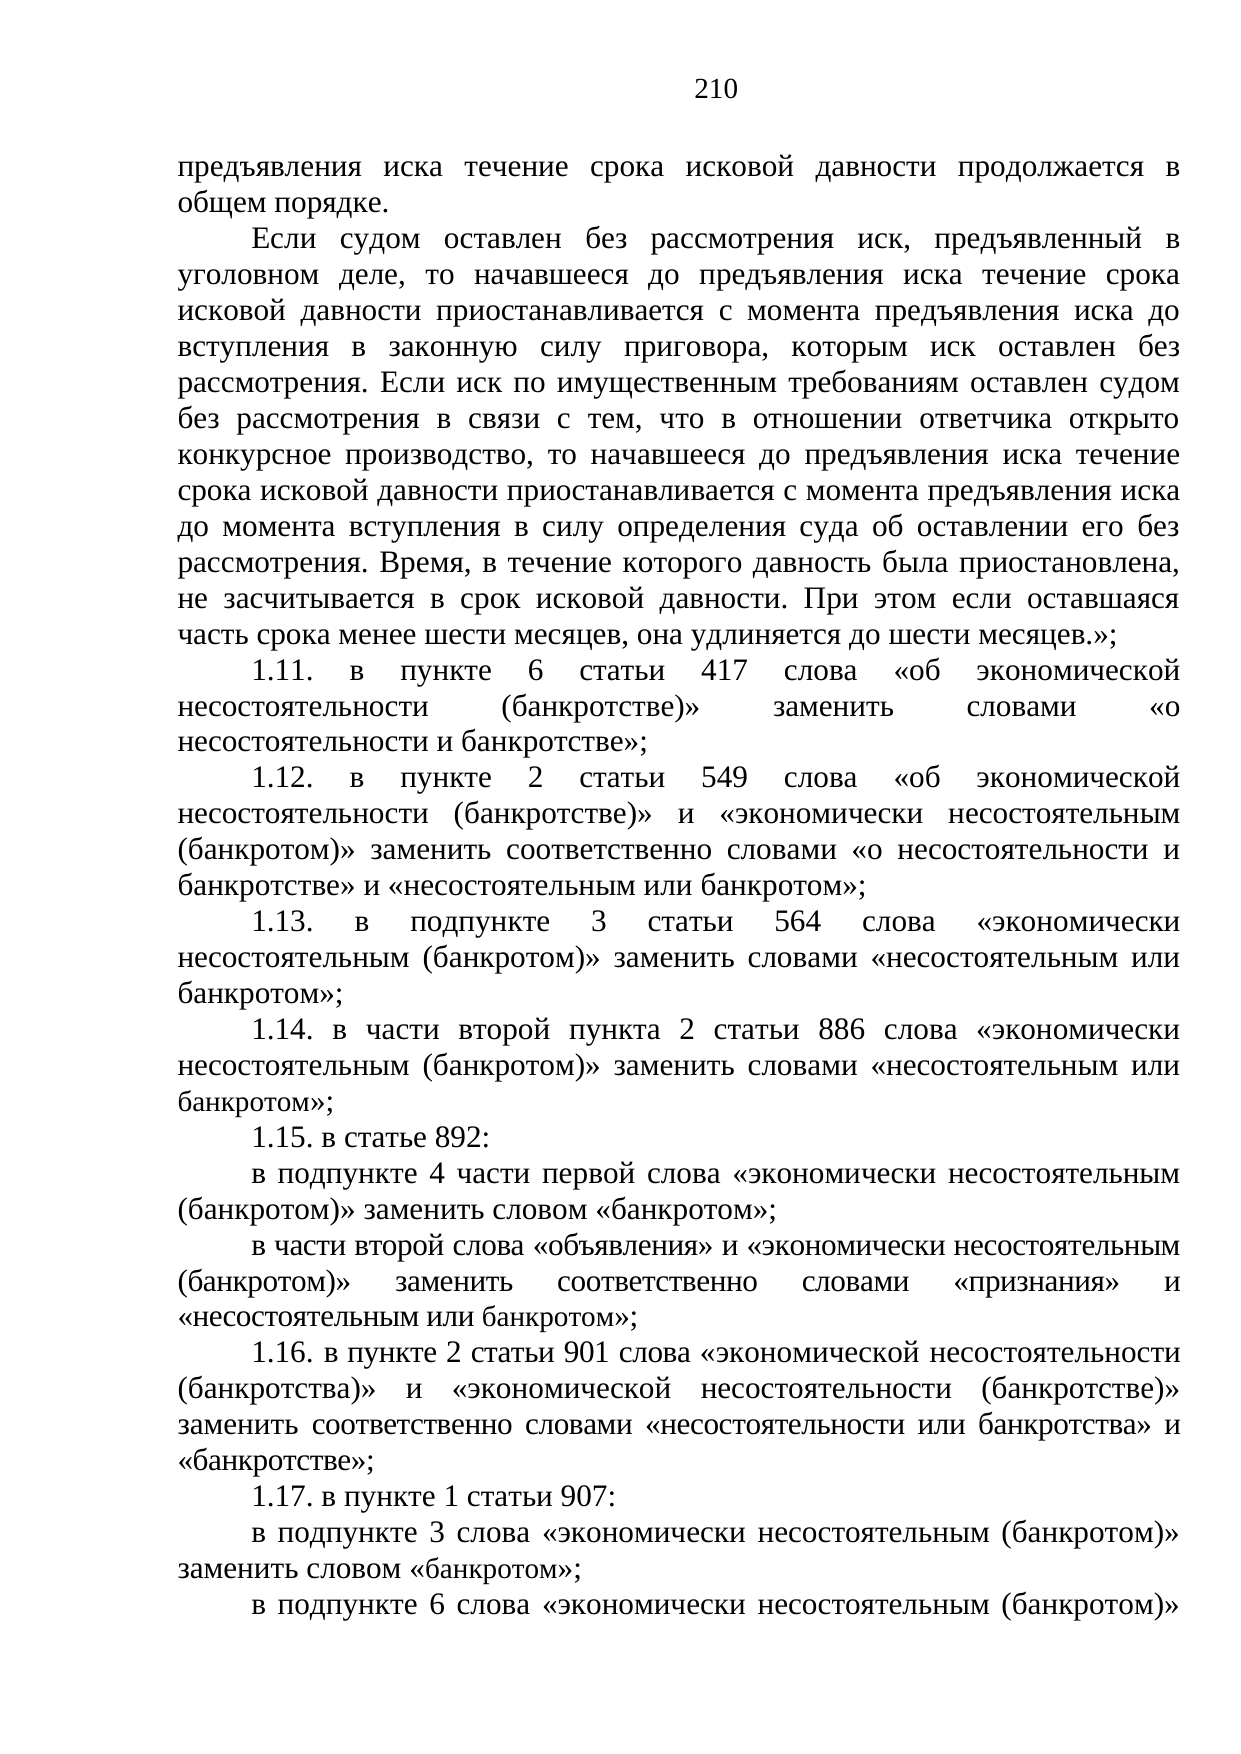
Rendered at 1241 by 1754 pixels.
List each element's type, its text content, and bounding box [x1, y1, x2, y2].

text Если судом оставлен без рассмотрения иск, предъявленный в уголовном деле, то начавшееся до предъявления иска течение срока исковой давности приостанавливается с момента предъявления иска до вступления в законную силу приговора, которым иск оставлен без рассмотрения. Если иск по имущественным требованиям оставлен судом без рассмотрения в связи с тем, что в отношении ответчика открыто конкурсное производство, то начавшееся до предъявления иска течение срока исковой давности приостанавливается с момента предъявления иска до момента вступления в силу определения суда об оставлении его без рассмотрения. Время, в течение которого давность была приостановлена, не засчитывается в срок исковой давности. При этом если оставшаяся часть срока менее шести месяцев, она удлиняется до шести месяцев.»; [177, 219, 1181, 651]
text 1.16. в пункте 2 статьи 901 слова «экономической несостоятельности (банкротства)» и «экономической несостоятельности (банкротстве)» заменить соответственно словами «несостоятельности или банкротства» и «банкротстве»; [177, 1334, 1181, 1477]
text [177, 148, 1181, 219]
text в подпункте 4 части первой слова «экономически несостоятельным (банкротом)» заменить словом «банкротом»; [177, 1154, 1181, 1226]
text в подпункте 3 слова «экономически несостоятельным (банкротом)» заменить словом «банкротом»; [177, 1513, 1181, 1585]
text 1.15. в статье 892: [177, 1118, 1181, 1154]
text 1.11. в пункте 6 статьи 417 слова «об экономической несостоятельности (банкротстве)» заменить словами «о несостоятельности и банкротстве»; [177, 651, 1181, 759]
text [177, 1585, 1181, 1621]
text 1.14. в части второй пункта 2 статьи 886 слова «экономически несостоятельным (банкротом)» заменить словами «несостоятельным или банкротом»; [177, 1010, 1181, 1118]
text в части второй слова «объявления» и «экономически несостоятельным (банкротом)» заменить соответственно словами «признания» и «несостоятельным или банкротом»; [177, 1226, 1181, 1334]
text 1.17. в пункте 1 статьи 907: [177, 1477, 1181, 1513]
text 1.12. в пункте 2 статьи 549 слова «об экономической несостоятельности (банкротстве)» и «экономически несостоятельным (банкротом)» заменить соответственно словами «о несостоятельности и банкротстве» и «несостоятельным или банкротом»; [177, 759, 1181, 902]
text 1.13. в подпункте 3 статьи 564 слова «экономически несостоятельным (банкротом)» заменить словами «несостоятельным или банкротом»; [177, 902, 1181, 1010]
